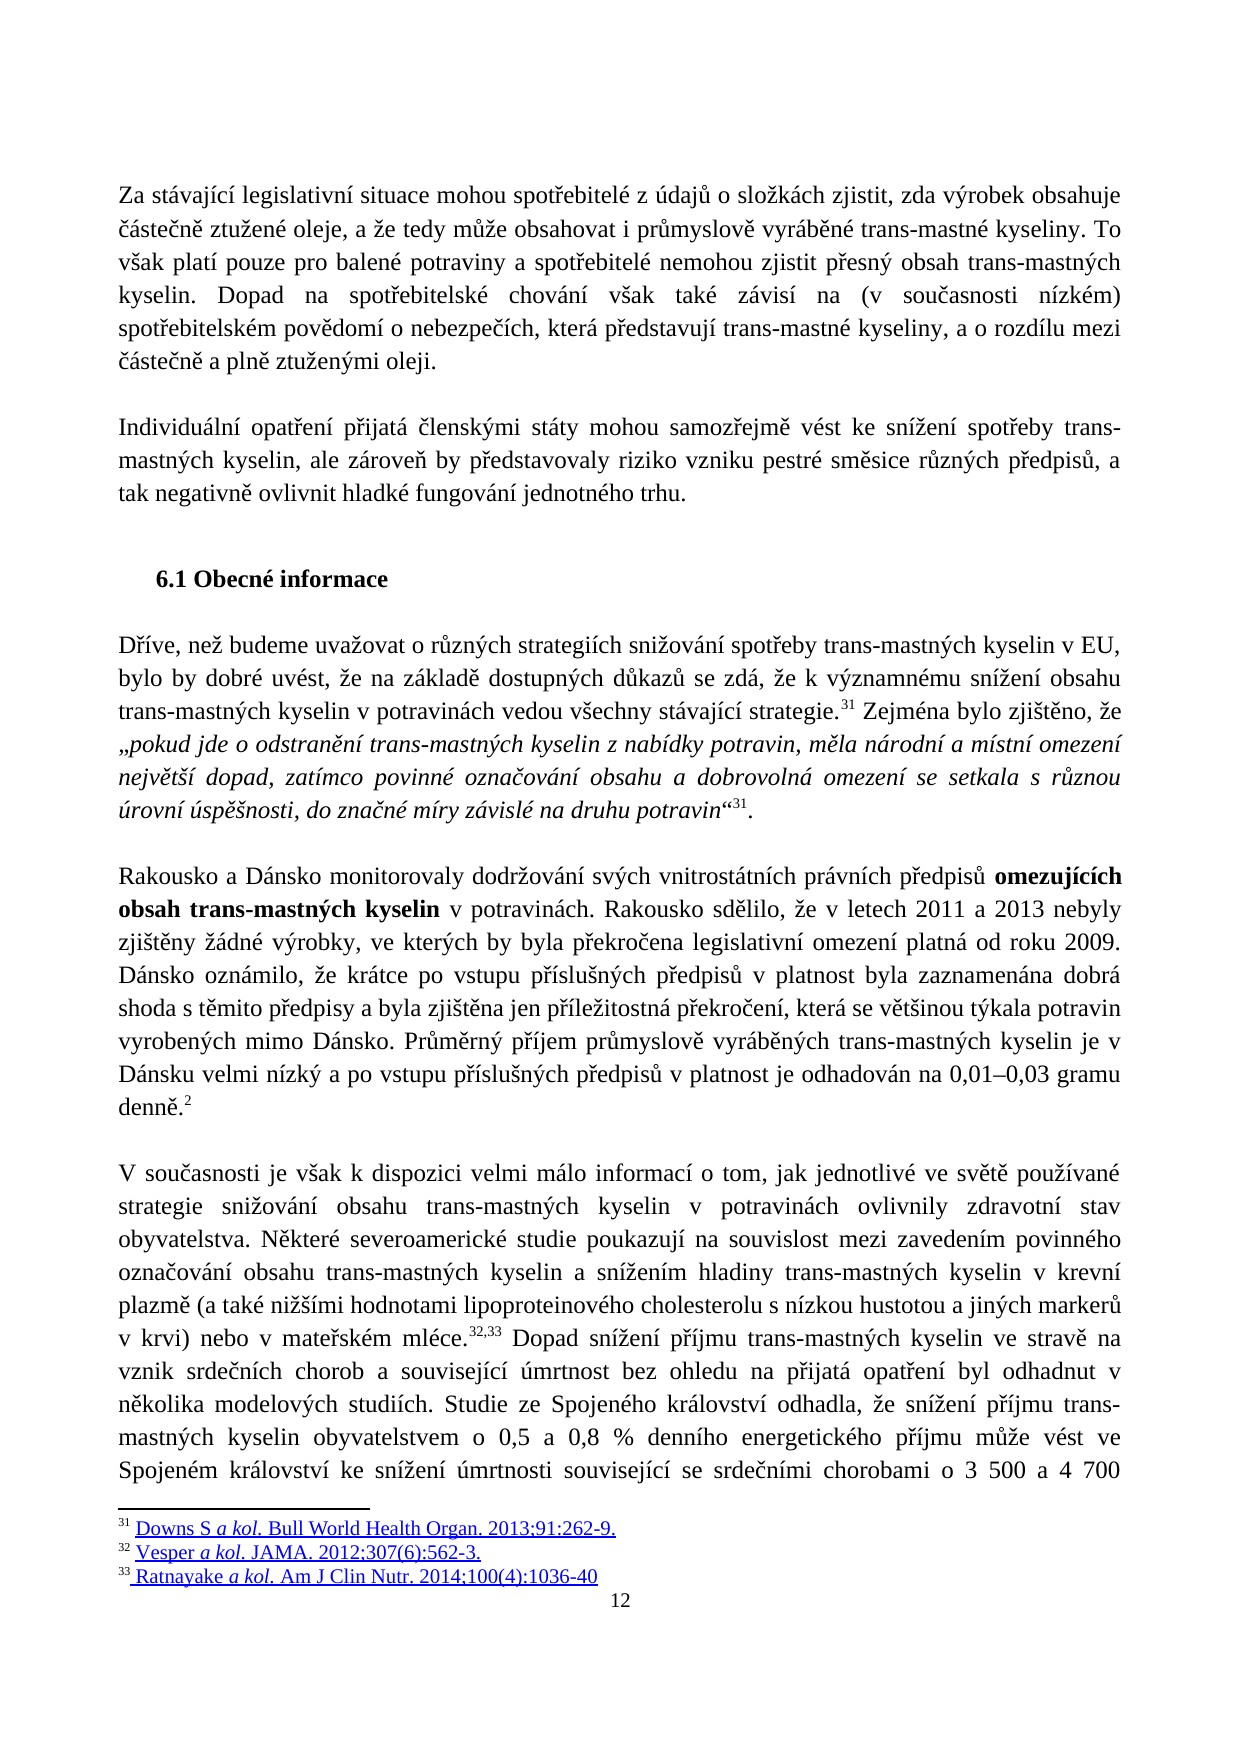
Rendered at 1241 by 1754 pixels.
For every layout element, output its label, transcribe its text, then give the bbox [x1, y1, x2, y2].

subtitle Obecné informace [156, 564, 1122, 593]
text Za stávající legislativní situace mohou spotřebitelé z údajů o složkách zjistit, zda výrobek obsahuje částečně ztužené oleje, a že tedy může obsahovat i průmyslově vyráběné trans-mastné kyseliny. To však platí pouze pro balené potraviny a spotřebitelé nemohou zjistit přesný obsah trans-mastných kyselin. Dopad na spotřebitelské chování však také závisí na (v současnosti nízkém) spotřebitelském povědomí o nebezpečích, která představují trans-mastné kyseliny, a o rozdílu mezi částečně a plně ztuženými oleji. [118, 181, 1122, 374]
text Individuální opatření přijatá členskými státy mohou samozřejmě vést ke snížení spotřeby trans-mastných kyselin, ale zároveň by představovaly riziko vzniku pestré směsice různých předpisů, a tak negativně ovlivnit hladké fungování jednotného trhu. [118, 412, 1122, 507]
text Rakousko a Dánsko monitorovaly dodržování svých vnitrostátních právních předpisů omezujících obsah trans-mastných kyselin v potravinách. Rakousko sdělilo, že v letech 2011 a 2013 nebyly zjištěny žádné výrobky, ve kterých by byla překročena legislativní omezení platná od roku 2009. Dánsko oznámilo, že krátce po vstupu příslušných předpisů v platnost byla zaznamenána dobrá shoda s těmito předpisy a byla zjištěna jen příležitostná překročení, která se většinou týkala potravin vyrobených mimo Dánsko. Průměrný příjem průmyslově vyráběných trans-mastných kyselin je v Dánsku velmi nízký a po vstupu příslušných předpisů v platnost je odhadován na 0,01–0,03 gramu denně.2 [118, 861, 1122, 1121]
text Dříve, než budeme uvažovat o různých strategiích snižování spotřeby trans-mastných kyselin v EU, bylo by dobré uvést, že na základě dostupných důkazů se zdá, že k významnému snížení obsahu trans-mastných kyselin v potravinách vedou všechny stávající strategie. Zejména bylo zjištěno, že „pokud jde o odstranění trans-mastných kyselin z nabídky potravin, měla národní a místní omezení největší dopad, zatímco povinné označování obsahu a dobrovolná omezení se setkala s různou úrovní úspěšnosti, do značné míry závislé na druhu potravin“31. [118, 630, 1122, 824]
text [118, 1158, 1122, 1484]
